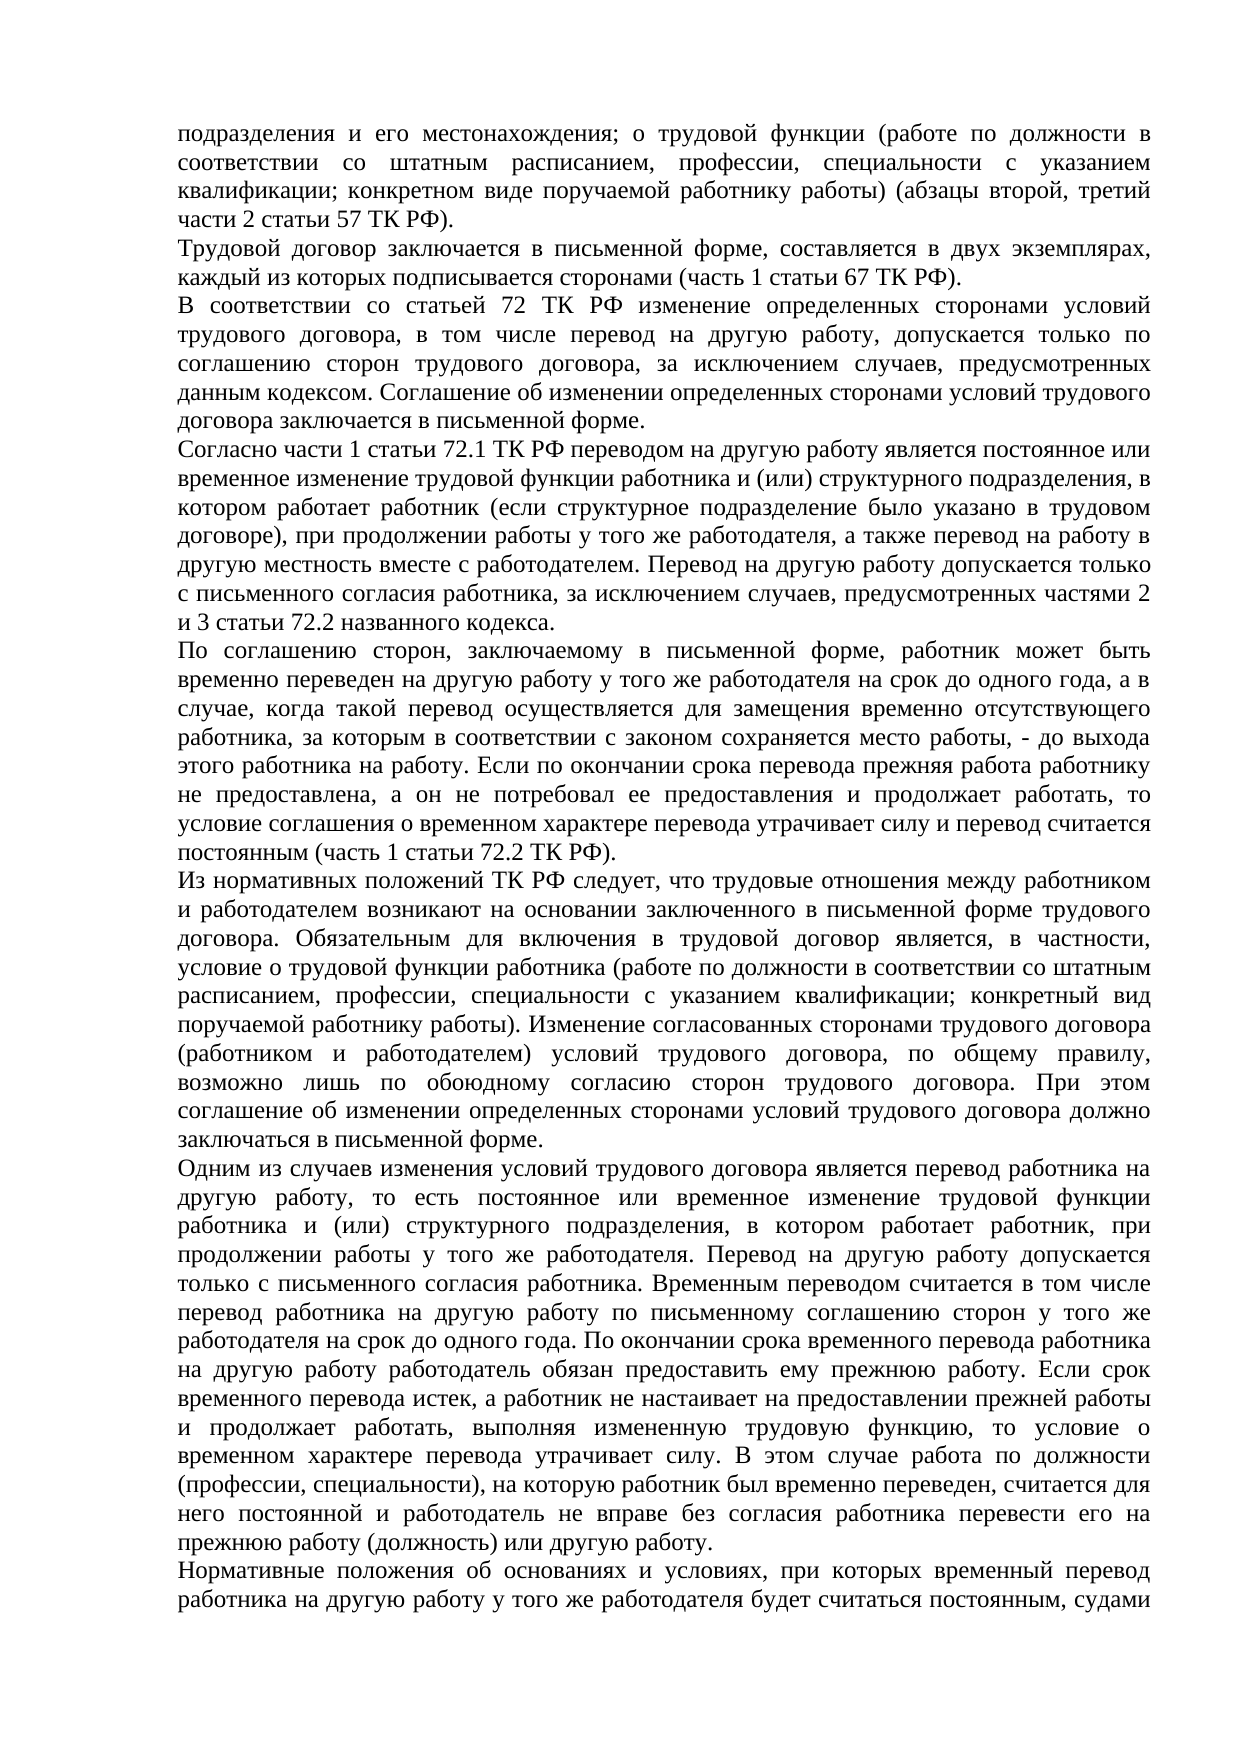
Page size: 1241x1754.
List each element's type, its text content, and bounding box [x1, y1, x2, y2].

text По соглашению сторон, заключаемому в письменной форме, работник может быть временно переведен на другую работу у того же работодателя на срок до одного года, а в случае, когда такой перевод осуществляется для замещения временно отсутствующего работника, за которым в соответствии с законом сохраняется место работы, - до выхода этого работника на работу. Если по окончании срока перевода прежняя работа работнику не предоставлена, а он не потребовал ее предоставления и продолжает работать, то условие соглашения о временном характере перевода утрачивает силу и перевод считается постоянным (часть 1 статьи 72.2 ТК РФ). [177, 636, 1152, 866]
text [177, 1556, 1152, 1613]
text Из нормативных положений ТК РФ следует, что трудовые отношения между работником и работодателем возникают на основании заключенного в письменной форме трудового договора. Обязательным для включения в трудовой договор является, в частности, условие о трудовой функции работника (работе по должности в соответствии со штатным расписанием, профессии, специальности с указанием квалификации; конкретный вид поручаемой работнику работы). Изменение согласованных сторонами трудового договора (работником и работодателем) условий трудового договора, по общему правилу, возможно лишь по обоюдному согласию сторон трудового договора. При этом соглашение об изменении определенных сторонами условий трудового договора должно заключаться в письменной форме. [177, 866, 1152, 1153]
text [177, 118, 1152, 233]
text Согласно части 1 статьи 72.1 ТК РФ переводом на другую работу является постоянное или временное изменение трудовой функции работника и (или) структурного подразделения, в котором работает работник (если структурное подразделение было указано в трудовом договоре), при продолжении работы у того же работодателя, а также перевод на работу в другую местность вместе с работодателем. Перевод на другую работу допускается только с письменного согласия работника, за исключением случаев, предусмотренных частями 2 и 3 статьи 72.2 названного кодекса. [177, 434, 1152, 636]
text Одним из случаев изменения условий трудового договора является перевод работника на другую работу, то есть постоянное или временное изменение трудовой функции работника и (или) структурного подразделения, в котором работает работник, при продолжении работы у того же работодателя. Перевод на другую работу допускается только с письменного согласия работника. Временным переводом считается в том числе перевод работника на другую работу по письменному соглашению сторон у того же работодателя на срок до одного года. По окончании срока временного перевода работника на другую работу работодатель обязан предоставить ему прежнюю работу. Если срок временного перевода истек, а работник не настаивает на предоставлении прежней работы и продолжает работать, выполняя измененную трудовую функцию, то условие о временном характере перевода утрачивает силу. В этом случае работа по должности (профессии, специальности), на которую работник был временно переведен, считается для него постоянной и работодатель не вправе без согласия работника перевести его на прежнюю работу (должность) или другую работу. [177, 1153, 1152, 1556]
text В соответствии со статьей 72 ТК РФ изменение определенных сторонами условий трудового договора, в том числе перевод на другую работу, допускается только по соглашению сторон трудового договора, за исключением случаев, предусмотренных данным кодексом. Соглашение об изменении определенных сторонами условий трудового договора заключается в письменной форме. [177, 291, 1152, 434]
text Трудовой договор заключается в письменной форме, составляется в двух экземплярах, каждый из которых подписывается сторонами (часть 1 статьи 67 ТК РФ). [177, 233, 1152, 291]
